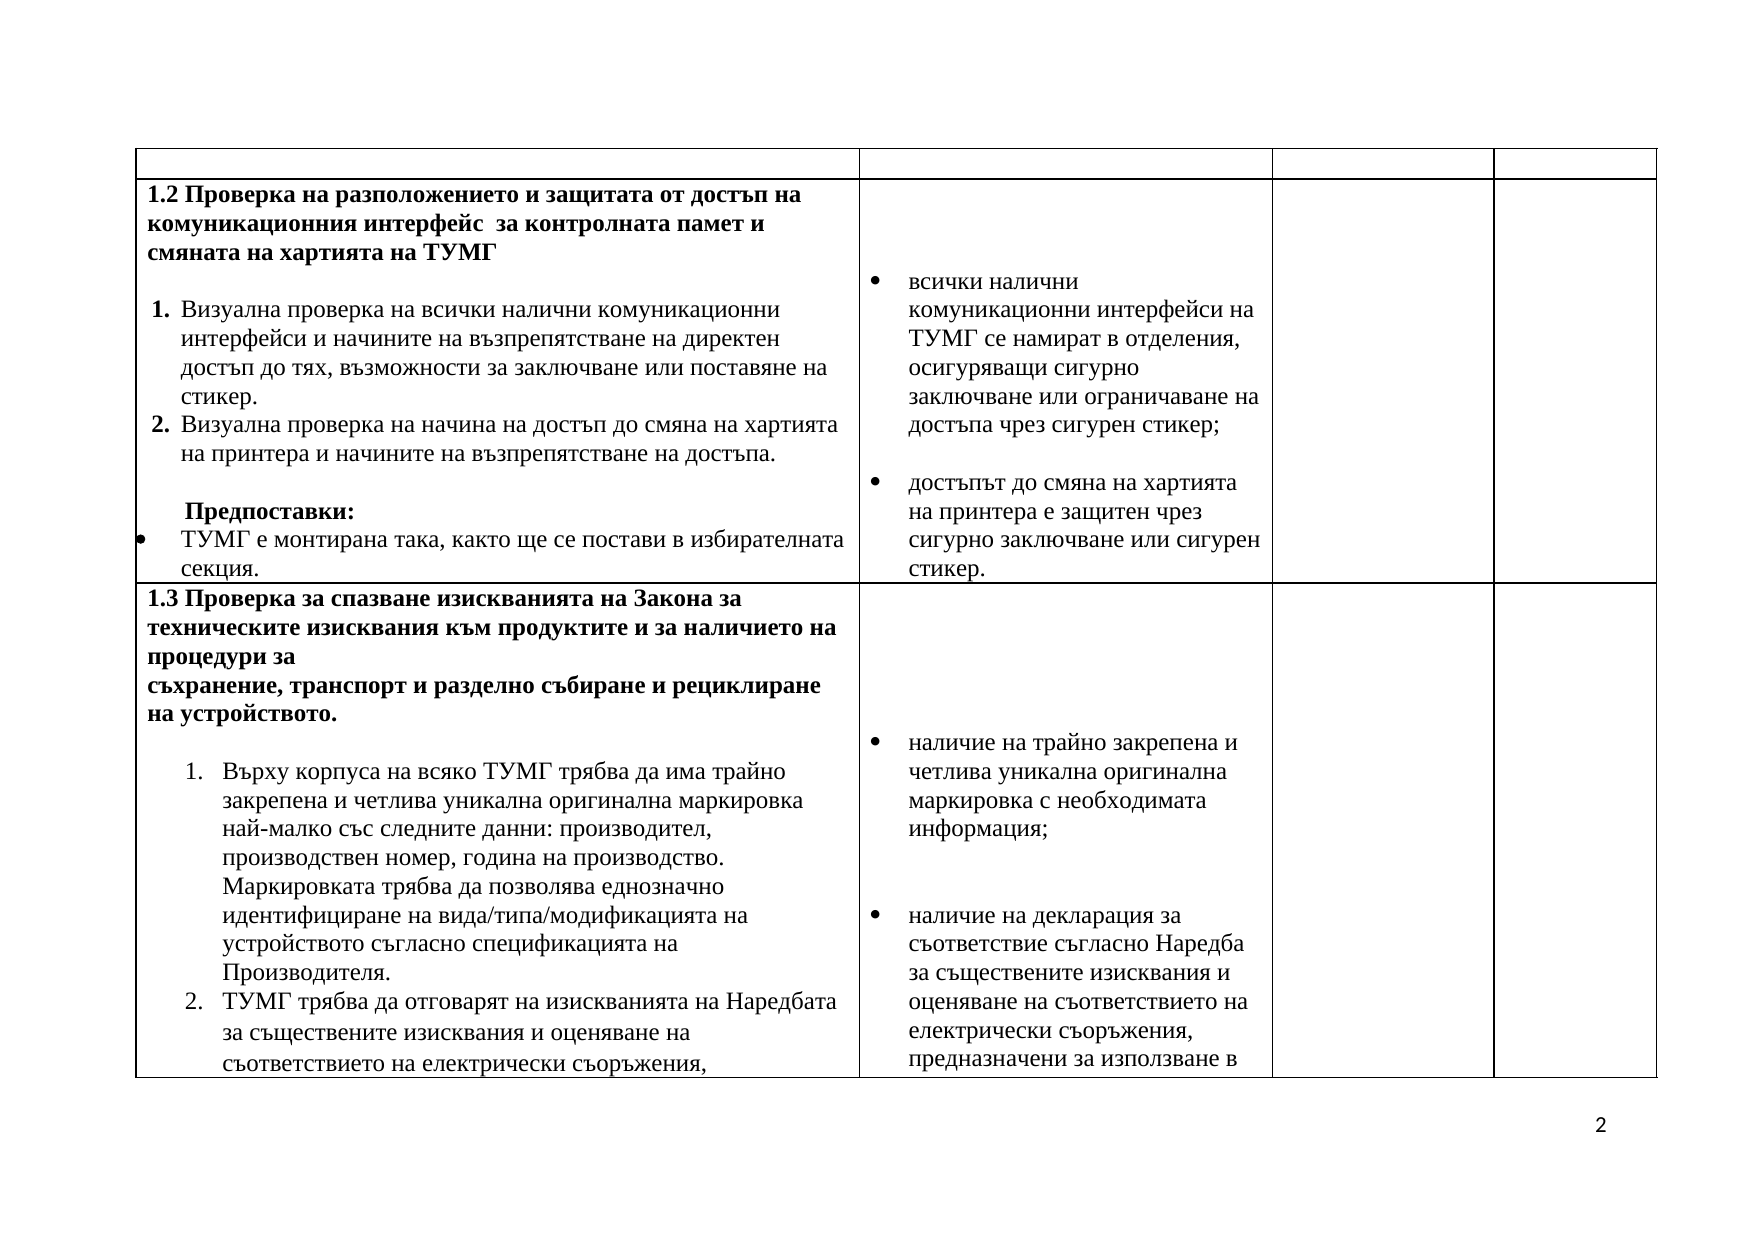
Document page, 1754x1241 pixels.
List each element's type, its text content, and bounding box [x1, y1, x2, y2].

table_cell [1273, 584, 1493, 1077]
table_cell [860, 584, 1272, 1077]
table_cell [860, 149, 1272, 178]
table_cell всички налични комуникационни интерфейси на ТУМГ се намират в отделения, осигуряващи сигурно заключване или ограничаване на достъпа чрез сигурен стикер; достъпът до смяна на хартията на принтера е защитен чрез сигурно заключване или сигурен стикер. [860, 180, 1272, 582]
table_cell [1495, 180, 1656, 582]
table_cell [1495, 584, 1656, 1077]
table_cell [1273, 149, 1493, 178]
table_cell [137, 149, 859, 178]
table_cell [1495, 149, 1656, 178]
table_cell [1273, 180, 1493, 582]
table_cell 1.2 Проверка на разположението и защитата от достъп на комуникационния интерфейс за контролната памет и смяната на хартията на ТУМГ Визуална проверка на всички налични комуникационни интерфейси и начините на възпрепятстване на директен достъп до тях, възможности за заключване или поставяне на стикер. Визуална проверка на начина на достъп до смяна на хартията на принтера и начините на възпрепятстване на достъпа. Предпоставки: ТУМГ е монтирана така, както ще се постави в избирателната секция. [137, 180, 859, 582]
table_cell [137, 584, 859, 1077]
